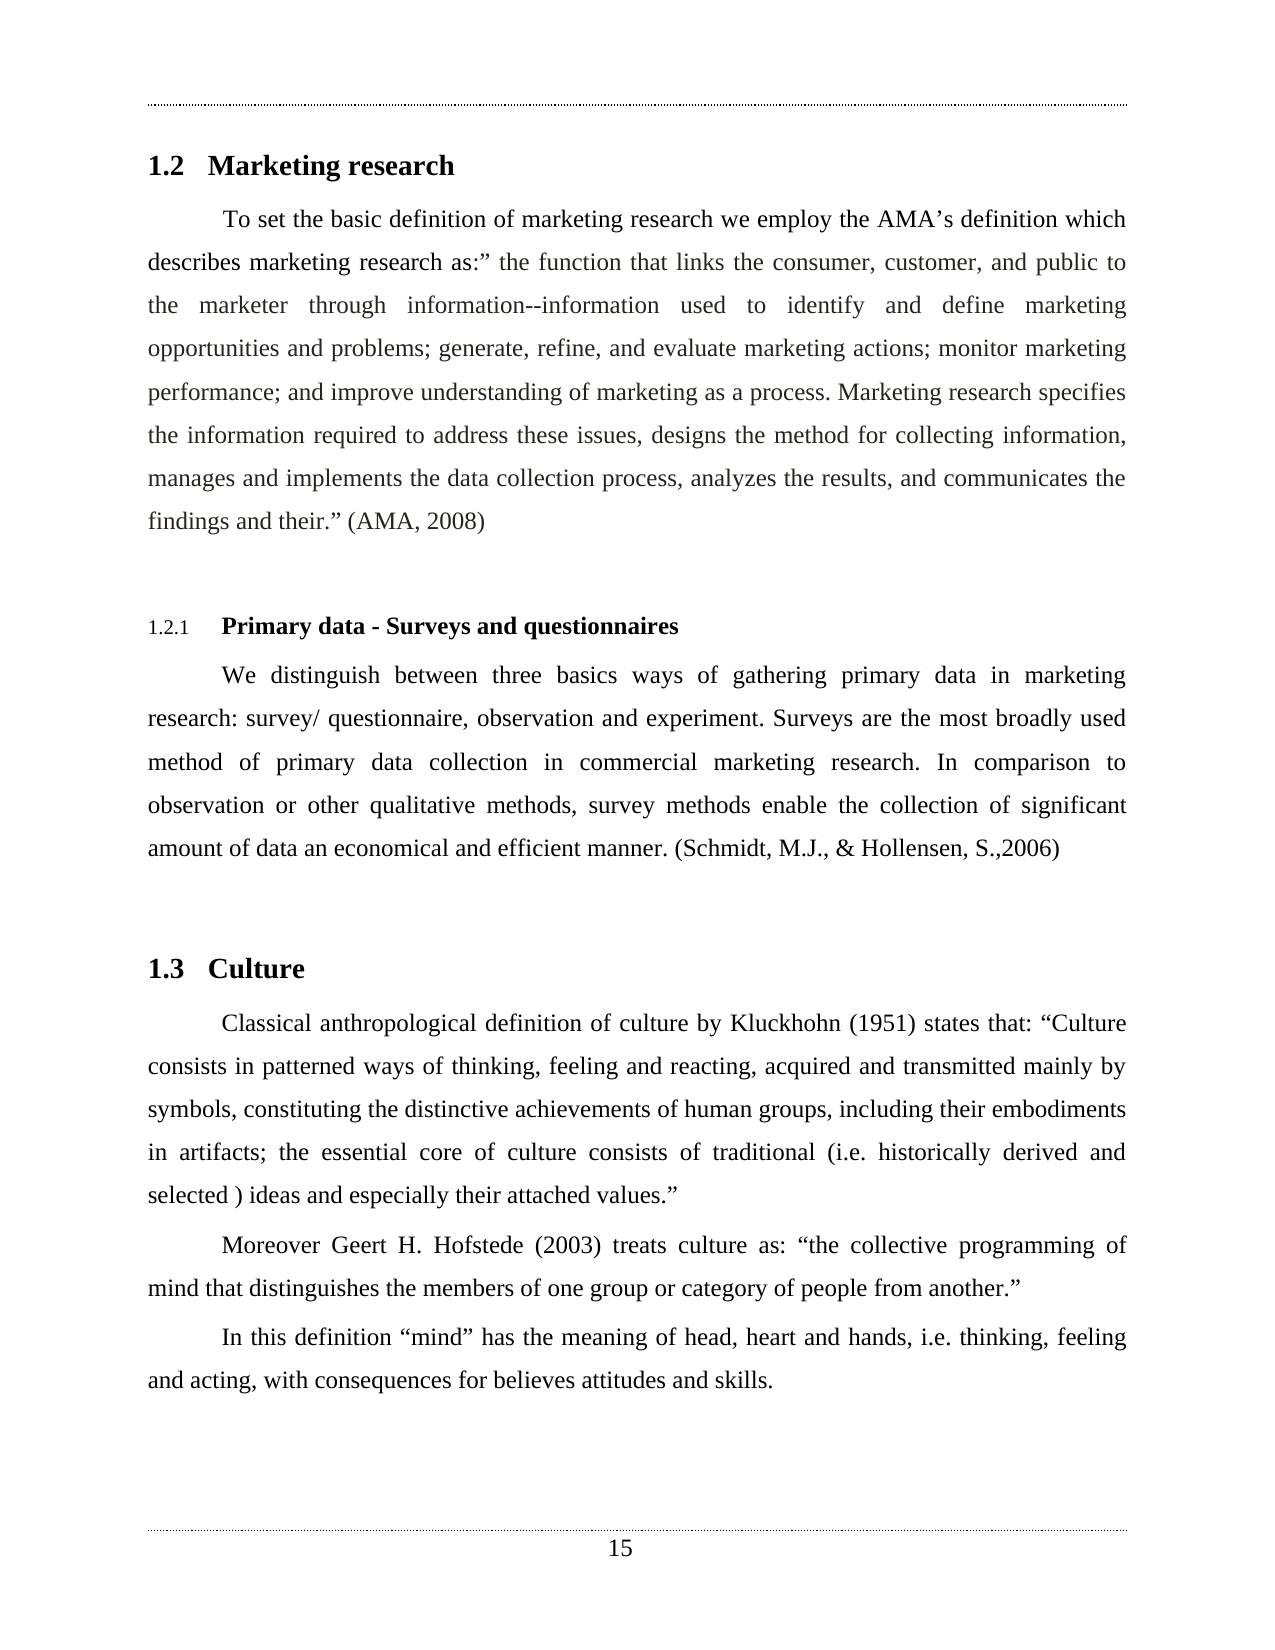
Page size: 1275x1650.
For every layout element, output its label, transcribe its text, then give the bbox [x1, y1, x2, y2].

text Culture [148, 951, 1127, 985]
text Moreover Geert H. Hofstede (2003) treats culture as: “the collective programming of mind that distinguishes the members of one group or category of people from another.” [148, 1230, 1127, 1302]
text To set the basic definition of marketing research we employ the AMA’s definition which describes marketing research as:” the function that links the consumer, customer, and public to the marketer through information--information used to identify and define marketing opportunities and problems; generate, refine, and evaluate marketing actions; monitor marketing performance; and improve understanding of marketing as a process. Marketing research specifies the information required to address these issues, designs the method for collecting information, manages and implements the data collection process, analyzes the results, and communicates the findings and their.” (AMA, 2008) [148, 204, 1127, 535]
text Marketing research [148, 148, 1127, 181]
text In this definition “mind” has the meaning of head, heart and hands, i.e. thinking, feeling and acting, with consequences for believes attitudes and skills. [148, 1322, 1127, 1394]
text Classical anthropological definition of culture by Kluckhohn (1951) states that: “Culture consists in patterned ways of thinking, feeling and reacting, acquired and transmitted mainly by symbols, constituting the distinctive achievements of human groups, including their embodiments in artifacts; the essential core of culture consists of traditional (i.e. historically derived and selected ) ideas and especially their attached values.” [148, 1008, 1127, 1209]
text We distinguish between three basics ways of gathering primary data in marketing research: survey/ questionnaire, observation and experiment. Surveys are the most broadly used method of primary data collection in commercial marketing research. In comparison to observation or other qualitative methods, survey methods enable the collection of significant amount of data an economical and efficient manner. (Schmidt, M.J., & Hollensen, S.,2006) [148, 660, 1127, 862]
text Primary data - Surveys and questionnaires [148, 611, 1127, 640]
